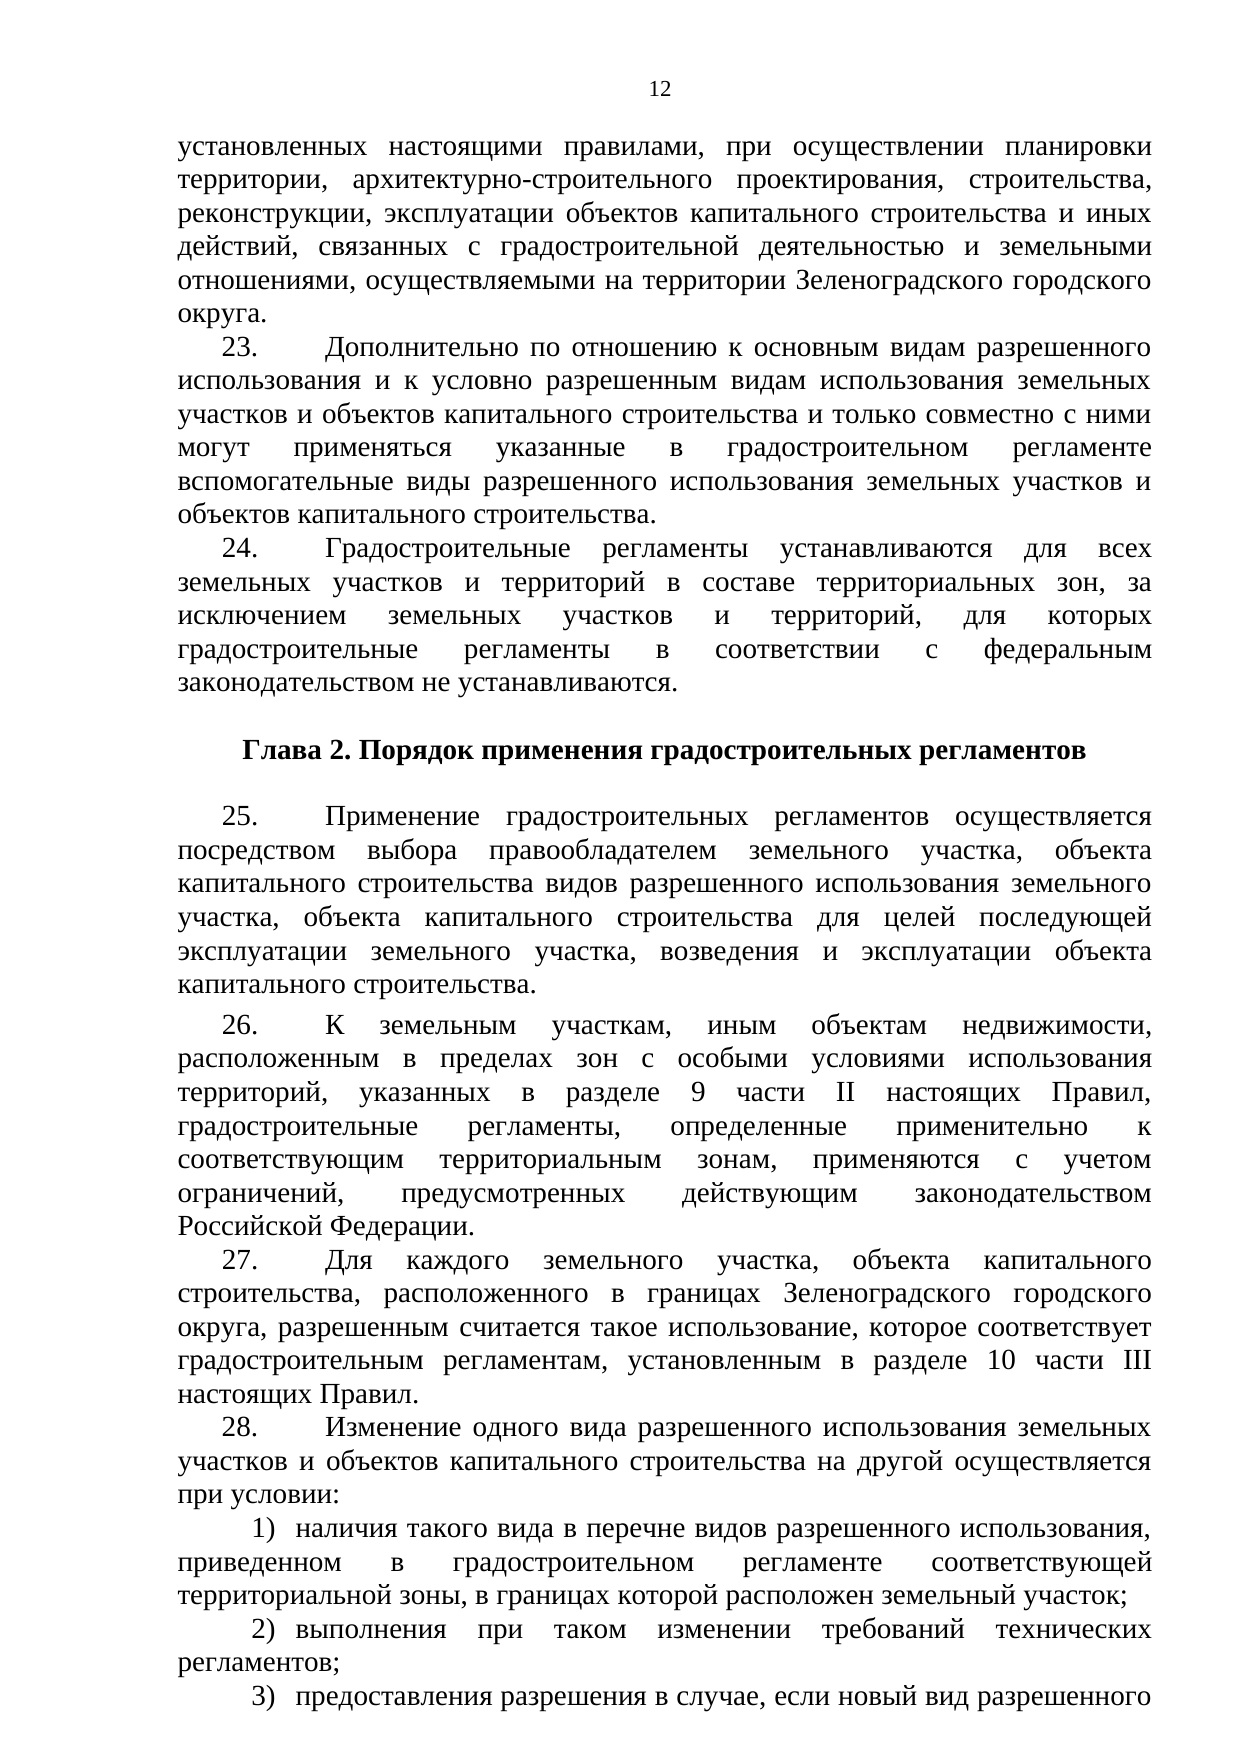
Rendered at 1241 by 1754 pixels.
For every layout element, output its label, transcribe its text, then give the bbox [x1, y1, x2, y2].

list Применение градостроительных регламентов осуществляется посредством выбора правообладателем земельного участка, объекта капитального строительства видов разрешенного использования земельного участка, объекта капитального строительства для целей последующей эксплуатации земельного участка, возведения и эксплуатации объекта капитального строительства. [177, 798, 1152, 1000]
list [177, 128, 1152, 329]
list Градостроительные регламенты устанавливаются для всех земельных участков и территорий в составе территориальных зон, за исключением земельных участков и территорий, для которых градостроительные регламенты в соответствии с федеральным законодательством не устанавливаются. [177, 530, 1152, 698]
list Изменение одного вида разрешенного использования земельных участков и объектов капитального строительства на другой осуществляется при условии: [177, 1409, 1152, 1510]
subtitle Глава 2. Порядок применения градостроительных регламентов [242, 732, 1165, 765]
list наличия такого вида в перечне видов разрешенного использования, приведенном в градостроительном регламенте соответствующей территориальной зоны, в границах которой расположен земельный участок; [177, 1510, 1152, 1611]
list Дополнительно по отношению к основным видам разрешенного использования и к условно разрешенным видам использования земельных участков и объектов капитального строительства и только совместно с ними могут применяться указанные в градостроительном регламенте вспомогательные виды разрешенного использования земельных участков и объектов капитального строительства. [177, 329, 1152, 530]
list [177, 1678, 1152, 1711]
list Для каждого земельного участка, объекта капитального строительства, расположенного в границах Зеленоградского городского округа, разрешенным считается такое использование, которое соответствует градостроительным регламентам, установленным в разделе 10 части III настоящих Правил. [177, 1242, 1152, 1409]
list выполнения при таком изменении требований технических регламентов; [177, 1611, 1152, 1678]
list К земельным участкам, иным объектам недвижимости, расположенным в пределах зон с особыми условиями использования территорий, указанных в разделе 9 части II настоящих Правил, градостроительные регламенты, определенные применительно к соответствующим территориальным зонам, применяются с учетом ограничений, предусмотренных действующим законодательством Российской Федерации. [177, 1007, 1152, 1242]
